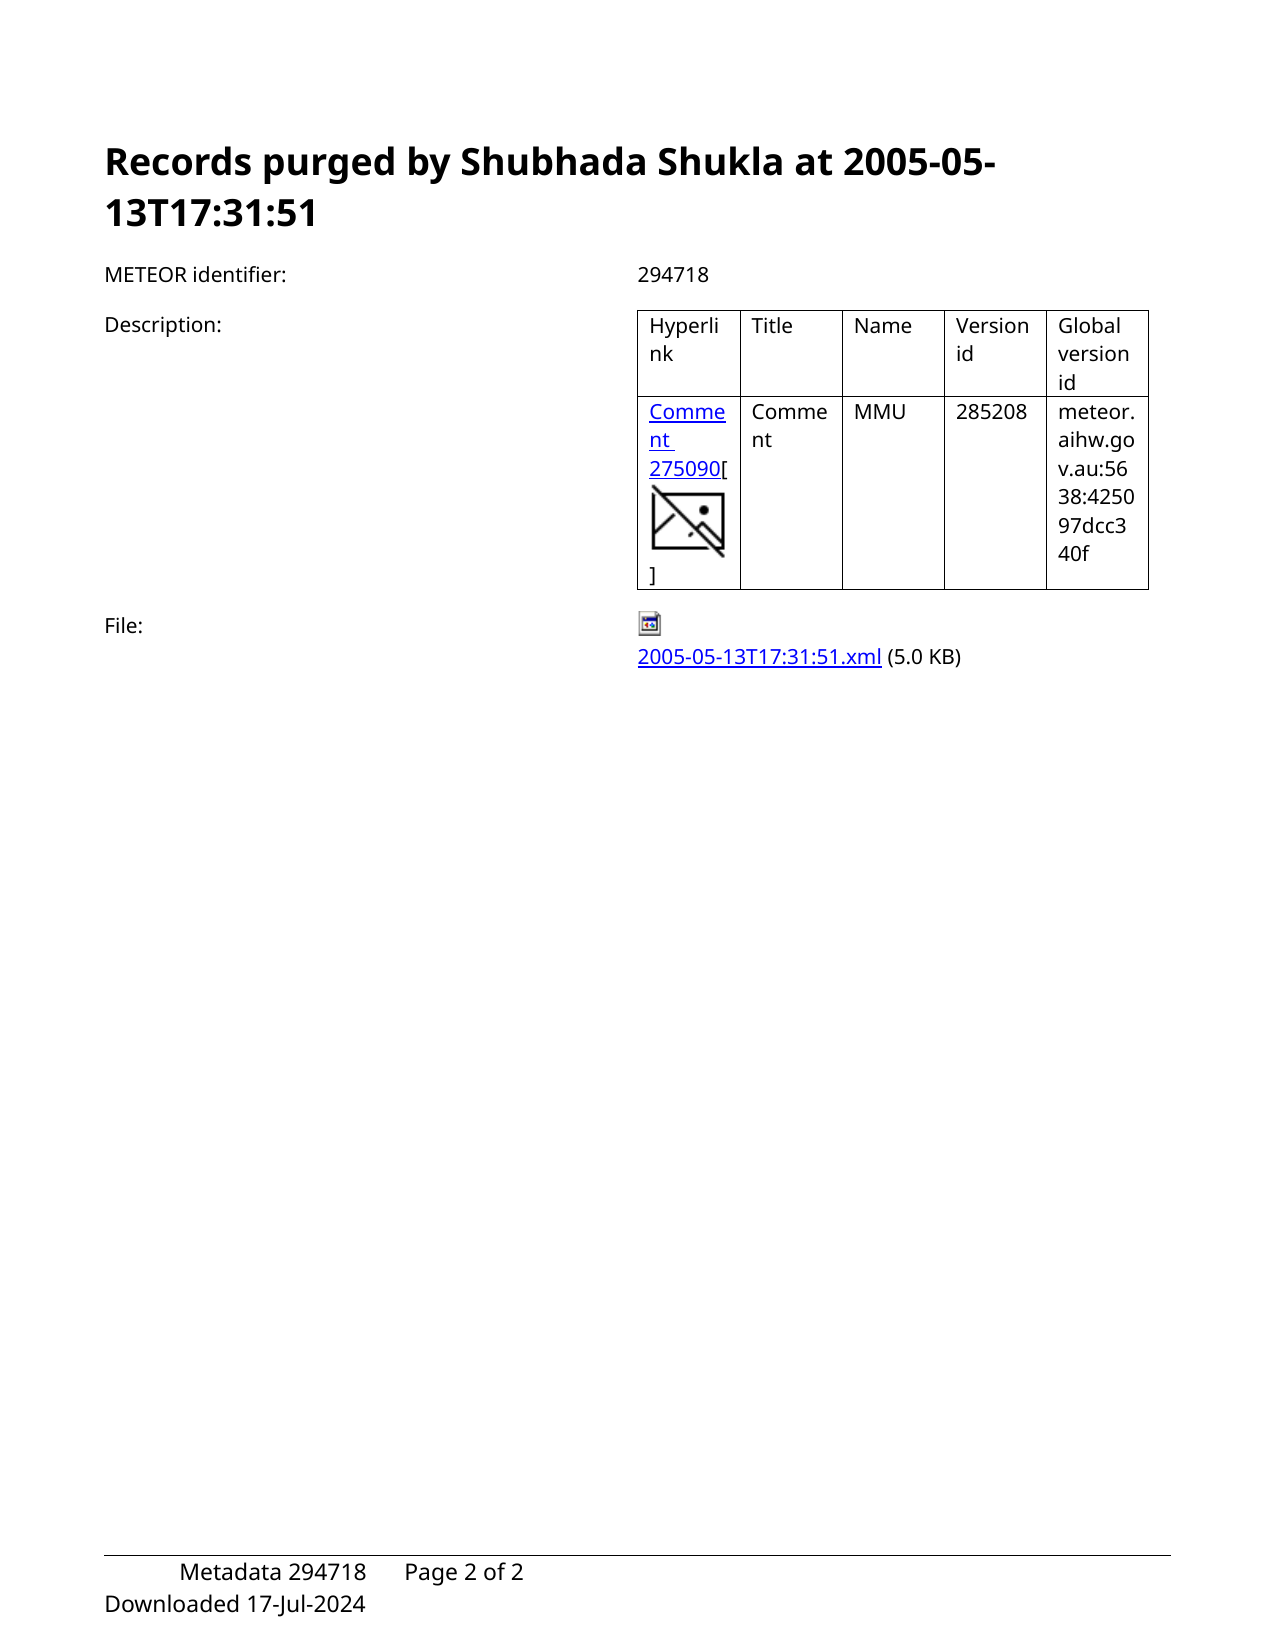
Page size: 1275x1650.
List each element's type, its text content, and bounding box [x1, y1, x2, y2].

table_cell Description: [93, 299, 626, 601]
table_cell File: [93, 601, 626, 712]
table_cell 2005-05-13T17:31:51.xml (5.0 KB) [626, 601, 1159, 712]
subtitle Records purged by Shubhada Shukla at 2005-05-13T17:31:51 [104, 135, 1171, 237]
table_cell [626, 299, 1159, 601]
table_header METEOR identifier: [93, 250, 626, 299]
table_header 294718 [626, 250, 1159, 299]
